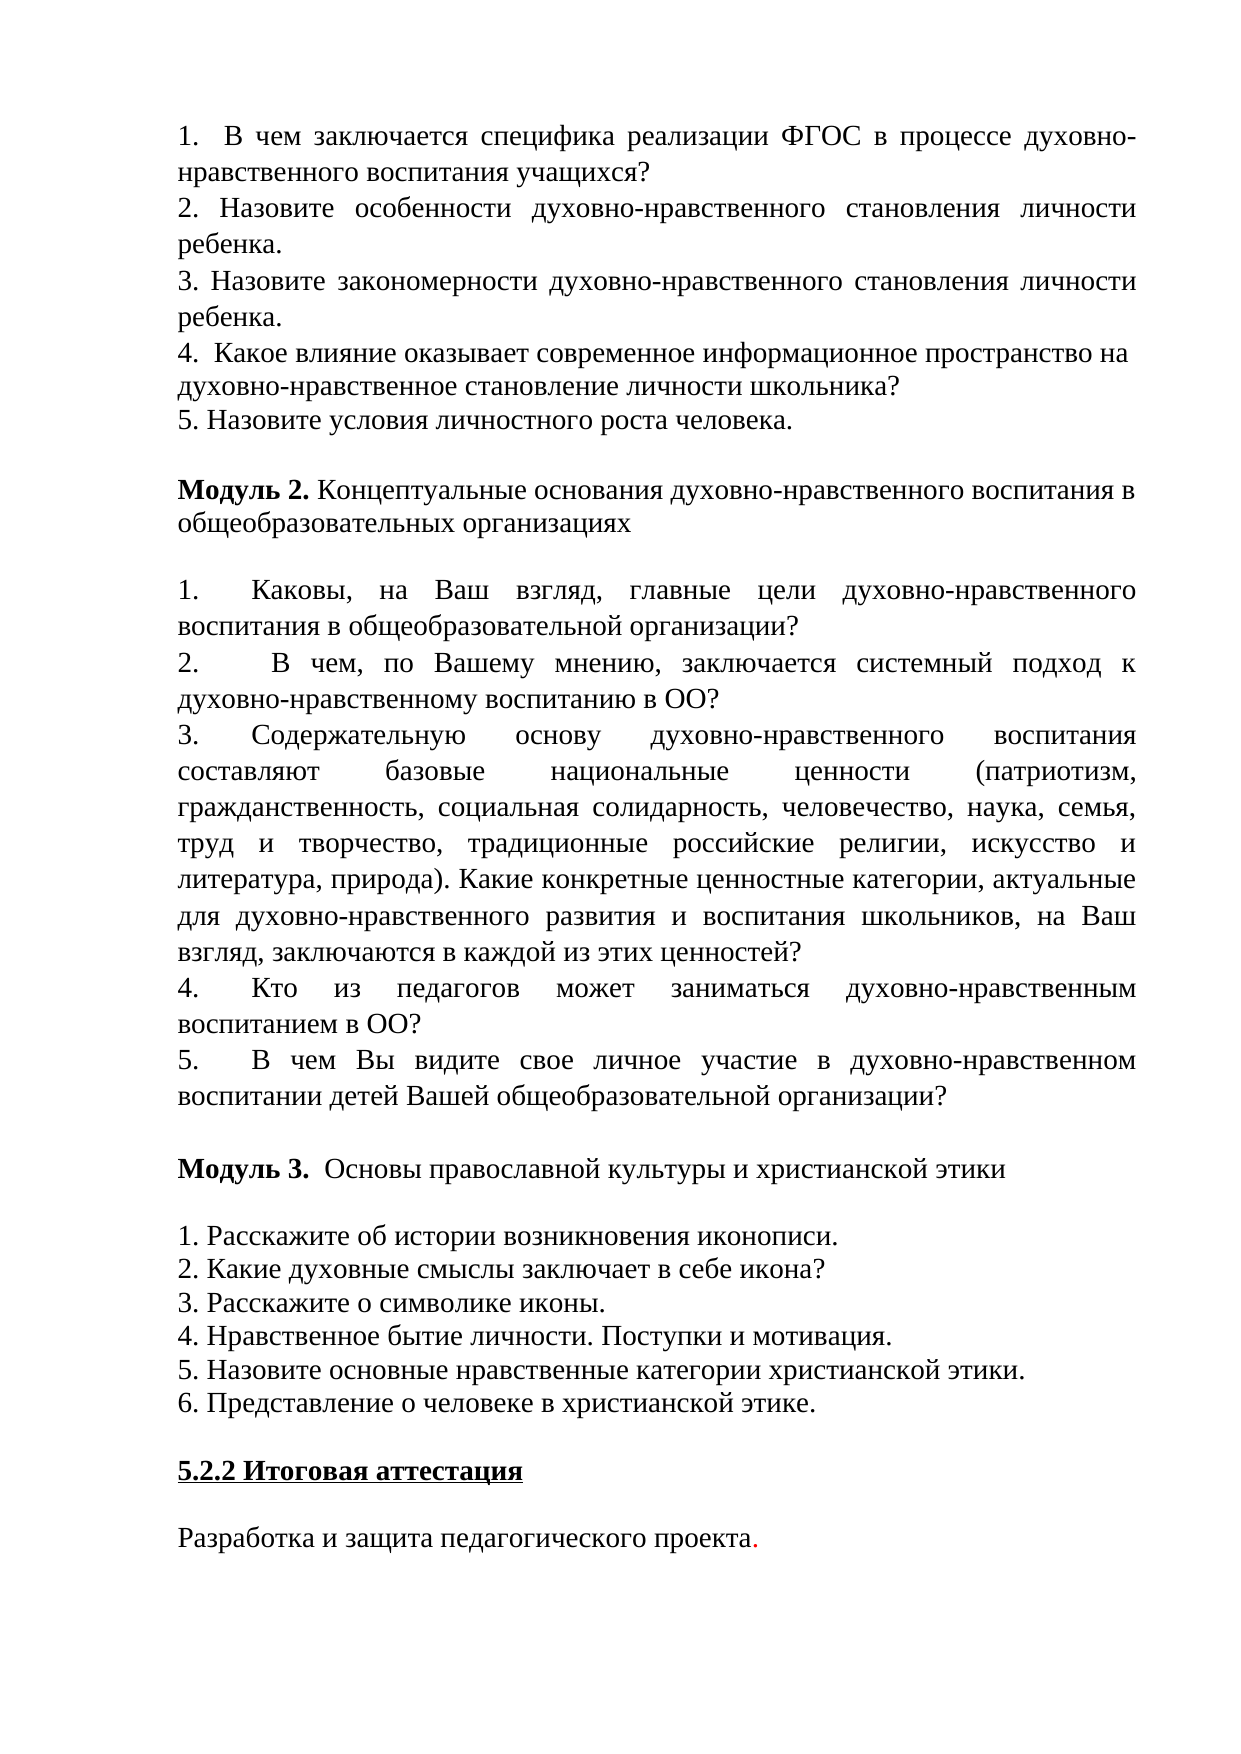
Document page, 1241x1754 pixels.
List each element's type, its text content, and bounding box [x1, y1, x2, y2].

text Модуль 2. Концептуальные основания духовно-нравственного воспитания в общеобразовательных организациях [177, 472, 1152, 539]
list В чем Вы видите свое личное участие в духовно-нравственном воспитании детей Вашей общеобразовательной организации? [177, 1042, 1137, 1112]
text 4. Какое влияние оказывает современное информационное пространство на духовно-нравственное становление личности школьника? [177, 335, 1152, 402]
text 5.2.2 Итоговая аттестация [177, 1453, 1152, 1486]
list Содержательную основу духовно-нравственного воспитания составляют базовые национальные ценности (патриотизм, гражданственность, социальная солидарность, человечество, наука, семья, труд и творчество, традиционные российские религии, искусство и литература, природа). Какие конкретные ценностные категории, актуальные для духовно-нравственного развития и воспитания школьников, на Ваш взгляд, заключаются в каждой из этих ценностей? [177, 717, 1137, 967]
text Разработка и защита педагогического проекта. [177, 1520, 1152, 1553]
text 5. Назовите основные нравственные категории христианской этики. [177, 1352, 1152, 1386]
text 6. Представление о человеке в христианской этике. [177, 1386, 1152, 1419]
text 2. Назовите особенности духовно-нравственного становления личности ребенка. [177, 190, 1137, 260]
text 2. Какие духовные смыслы заключает в себе икона? [177, 1251, 1152, 1285]
text 1. В чем заключается специфика реализации ФГОС в процессе духовно-нравственного воспитания учащихся? [177, 118, 1137, 188]
text 4. Нравственное бытие личности. Поступки и мотивация. [177, 1318, 1152, 1352]
list Кто из педагогов может заниматься духовно-нравственным воспитанием в ОО? [177, 970, 1137, 1040]
text 3. Расскажите о символике иконы. [177, 1285, 1152, 1318]
list Каковы, на Ваш взгляд, главные цели духовно-нравственного воспитания в общеобразовательной организации? [177, 572, 1137, 642]
text 1. Расскажите об истории возникновения иконописи. [177, 1218, 1152, 1251]
text 5. Назовите условия личностного роста человека. [177, 402, 1137, 436]
text Модуль 3. Основы православной культуры и христианской этики [177, 1151, 1152, 1184]
list В чем, по Вашему мнению, заключается системный подход к духовно-нравственному воспитанию в ОО? [177, 645, 1137, 714]
text 3. Назовите закономерности духовно-нравственного становления личности ребенка. [177, 263, 1137, 332]
